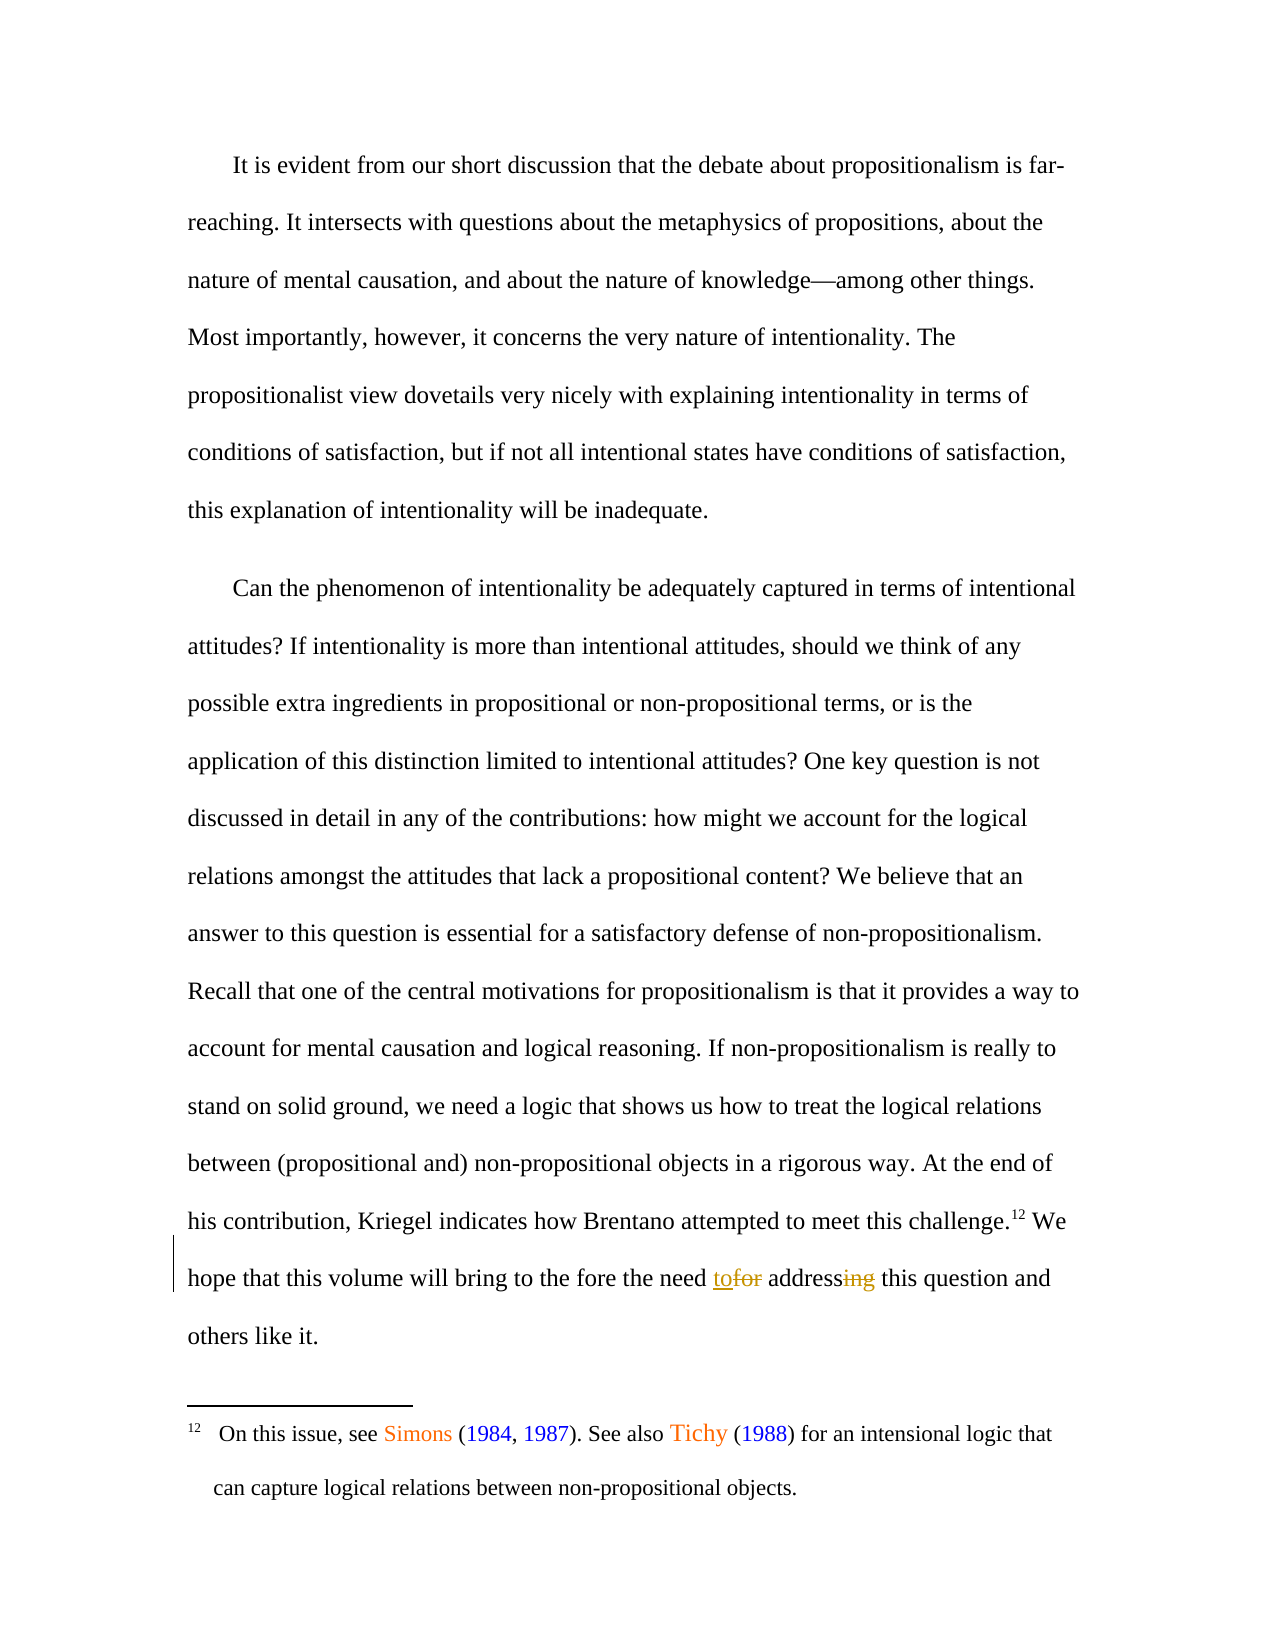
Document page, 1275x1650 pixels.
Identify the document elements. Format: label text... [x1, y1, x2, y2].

text Can the phenomenon of intentionality be adequately captured in terms of intentional attitudes? If intentionality is more than intentional attitudes, should we think of any possible extra ingredients in propositional or non-propositional terms, or is the application of this distinction limited to intentional attitudes? One key question is not discussed in detail in any of the contributions: how might we account for the logical relations amongst the attitudes that lack a propositional content? We believe that an answer to this question is essential for a satisfactory defense of non-propositionalism. Recall that one of the central motivations for propositionalism is that it provides a way to account for mental causation and logical reasoning. If non-propositionalism is really to stand on solid ground, we need a logic that shows us how to treat the logical relations between (propositional and) non-propositional objects in a rigorous way. At the end of his contribution, Kriegel indicates how Brentano attempted to meet this challenge. We hope that this volume will bring to the fore the need address this question and others like it. [187, 573, 1087, 1349]
text It is evident from our short discussion that the debate about propositionalism is far-reaching. It intersects with questions about the metaphysics of propositions, about the nature of mental causation, and about the nature of knowledge—among other things. Most importantly, however, it concerns the very nature of intentionality. The propositionalist view dovetails very nicely with explaining intentionality in terms of conditions of satisfaction, but if not all intentional states have conditions of satisfaction, this explanation of intentionality will be inadequate. [187, 150, 1087, 524]
